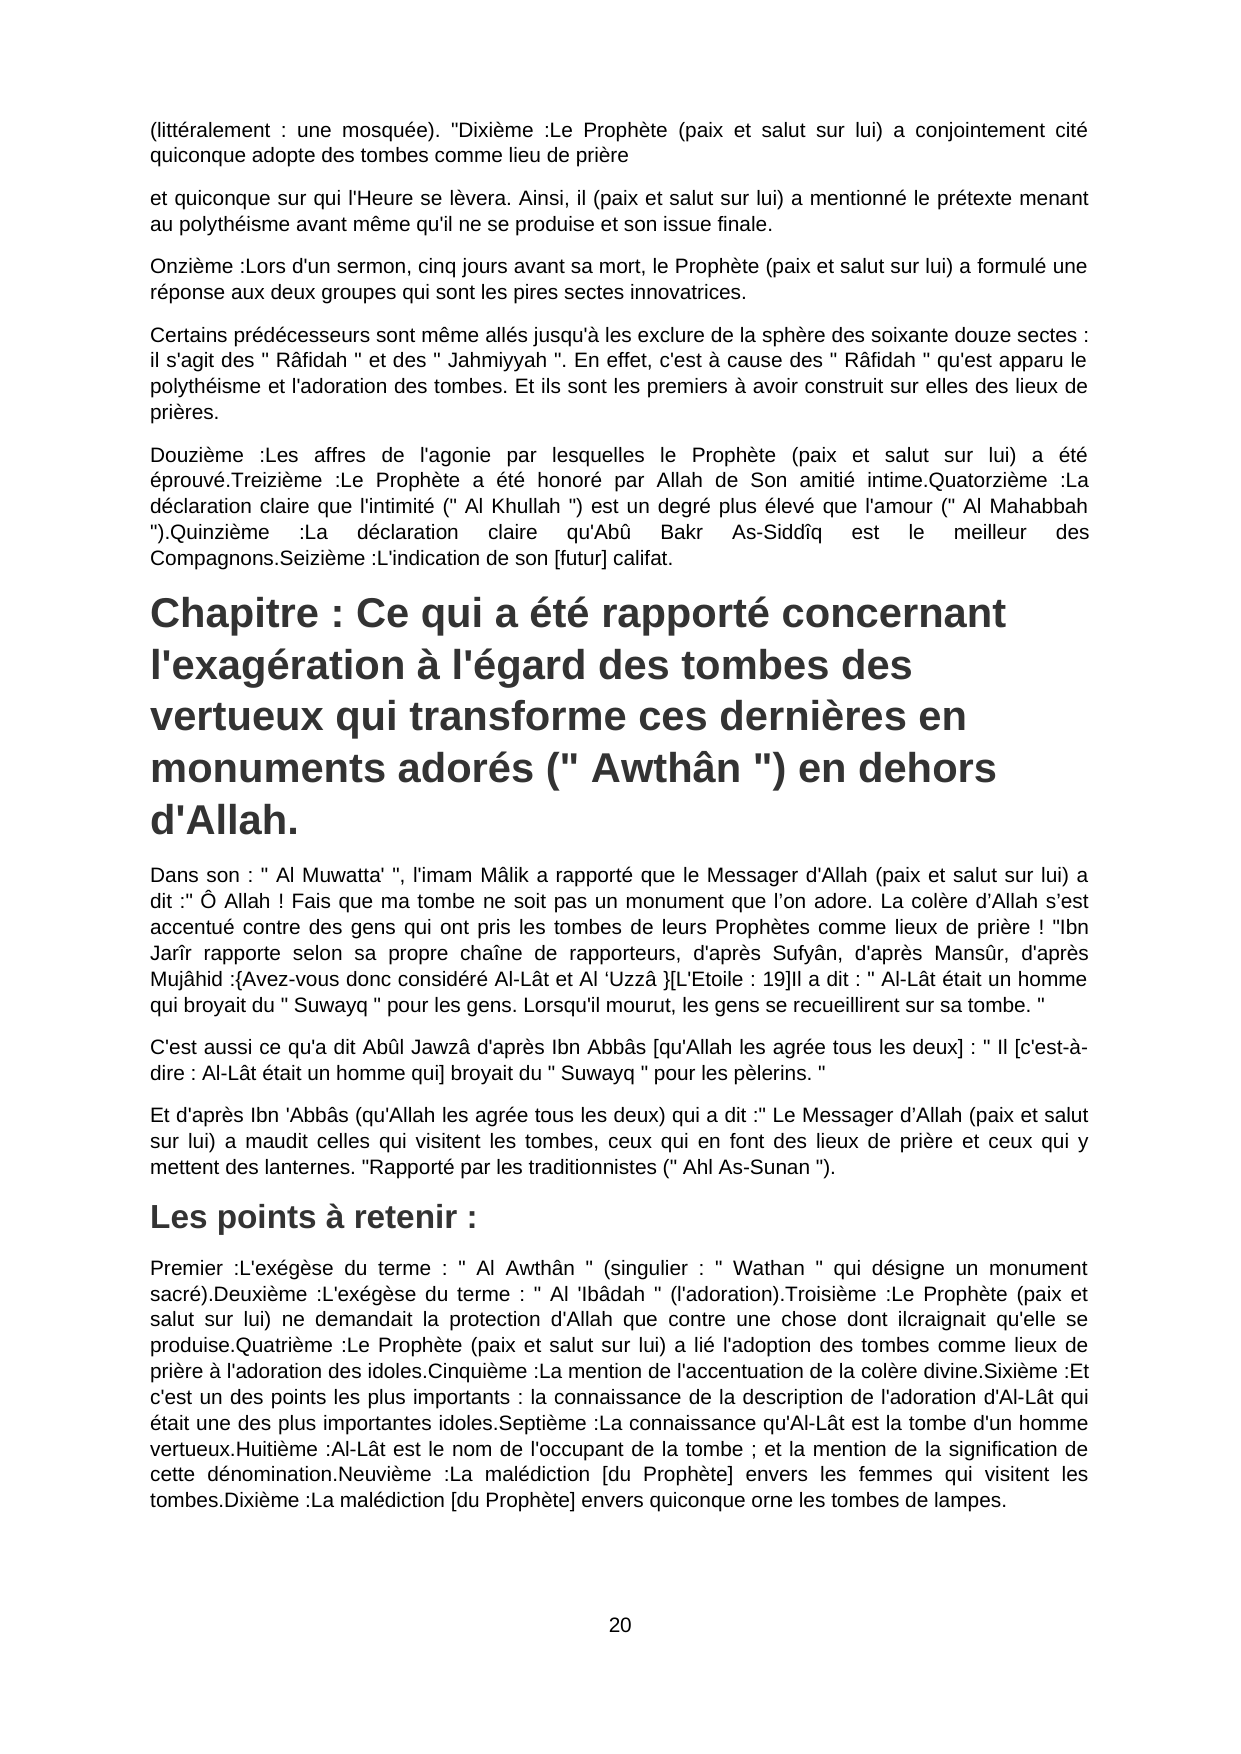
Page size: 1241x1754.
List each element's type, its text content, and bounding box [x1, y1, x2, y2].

text Et d'après Ibn 'Abbâs (qu'Allah les agrée tous les deux) qui a dit :" Le Messager d’Allah (paix et salut sur lui) a maudit celles qui visitent les tombes, ceux qui en font des lieux de prière et ceux qui y mettent des lanternes. "Rapporté par les traditionnistes (" Ahl As-Sunan "). [150, 1103, 1090, 1179]
text Douzième :Les affres de l'agonie par lesquelles le Prophète (paix et salut sur lui) a été éprouvé.Treizième :Le Prophète a été honoré par Allah de Son amitié intime.Quatorzième :La déclaration claire que l'intimité (" Al Khullah ") est un degré plus élevé que l'amour (" Al Mahabbah ").Quinzième :La déclaration claire qu'Abû Bakr As-Siddîq est le meilleur des Compagnons.Seizième :L'indication de son [futur] califat. [150, 442, 1090, 570]
subtitle Chapitre : Ce qui a été rapporté concernant l'exagération à l'égard des tombes des vertueux qui transforme ces dernières en monuments adorés (" Awthân ") en dehors d'Allah. [150, 588, 1090, 843]
text et quiconque sur qui l'Heure se lèvera. Ainsi, il (paix et salut sur lui) a mentionné le prétexte menant au poly­théisme avant même qu'il ne se produise et son issue finale. [150, 186, 1090, 236]
text Onzième :Lors d'un sermon, cinq jours avant sa mort, le Prophète (paix et salut sur lui) a formulé une réponse aux deux groupes qui sont les pires sectes innovatrices. [150, 254, 1090, 304]
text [150, 117, 1090, 167]
text Premier :L'exégèse du terme : " Al Awthân " (singulier : " Wathan " qui désigne un monument sacré).Deuxième :L'exégèse du terme : " Al 'Ibâdah " (l'adoration).Troisième :Le Prophète (paix et salut sur lui) ne demandait la protection d'Allah que contre une chose dont ilcraignait qu'elle se produise.Quatrième :Le Prophète (paix et salut sur lui) a lié l'adoption des tombes comme lieux de prière à l'adoration des idoles.Cinquième :La mention de l'accentuation de la colère divine.Sixième :Et c'est un des points les plus importants : la connaissance de la description de l'adoration d'Al-Lât qui était une des plus importantes idoles.Septième :La connaissance qu'Al-Lât est la tombe d'un homme vertueux.Huitième :Al-Lât est le nom de l'occupant de la tombe ; et la mention de la signification de cette dénomination.Neuvième :La malédiction [du Prophète] envers les femmes qui visitent les tombes.Dixième :La malédiction [du Prophète] envers quiconque orne les tombes de lampes. [150, 1256, 1090, 1512]
text Certains prédécesseurs sont même allés jusqu'à les exclure de la sphère des soixante douze sectes : il s'agit des " Râfidah " et des " Jahmiyyah ". En effet, c'est à cause des " Râfidah " qu'est apparu le polythéisme et l'adoration des tombes. Et ils sont les premiers à avoir construit sur elles des lieux de prières. [150, 322, 1090, 424]
text Dans son : " Al Muwatta' ", l'imam Mâlik a rapporté que le Messager d'Allah (paix et salut sur lui) a dit :" Ô Allah ! Fais que ma tombe ne soit pas un monument que l’on adore. La colère d’Allah s’est accentué contre des gens qui ont pris les tombes de leurs Prophètes comme lieux de prière ! "Ibn Jarîr rapporte selon sa propre chaîne de rapporteurs, d'après Sufyân, d'après Mansûr, d'après Mujâhid :{Avez-vous donc considéré Al-Lât et Al ‘Uzzâ }[L'Etoile : 19]Il a dit : " Al-Lât était un homme qui broyait du " Suwayq " pour les gens. Lorsqu'il mourut, les gens se recueillirent sur sa tombe. " [150, 863, 1090, 1016]
text C'est aussi ce qu'a dit Abûl Jawzâ d'après Ibn Abbâs [qu'Allah les agrée tous les deux] : " Il [c'est-à-dire : Al-Lât était un homme qui] broyait du " Suwayq " pour les pèlerins. " [150, 1035, 1090, 1085]
subtitle Les points à retenir : [150, 1197, 1090, 1236]
